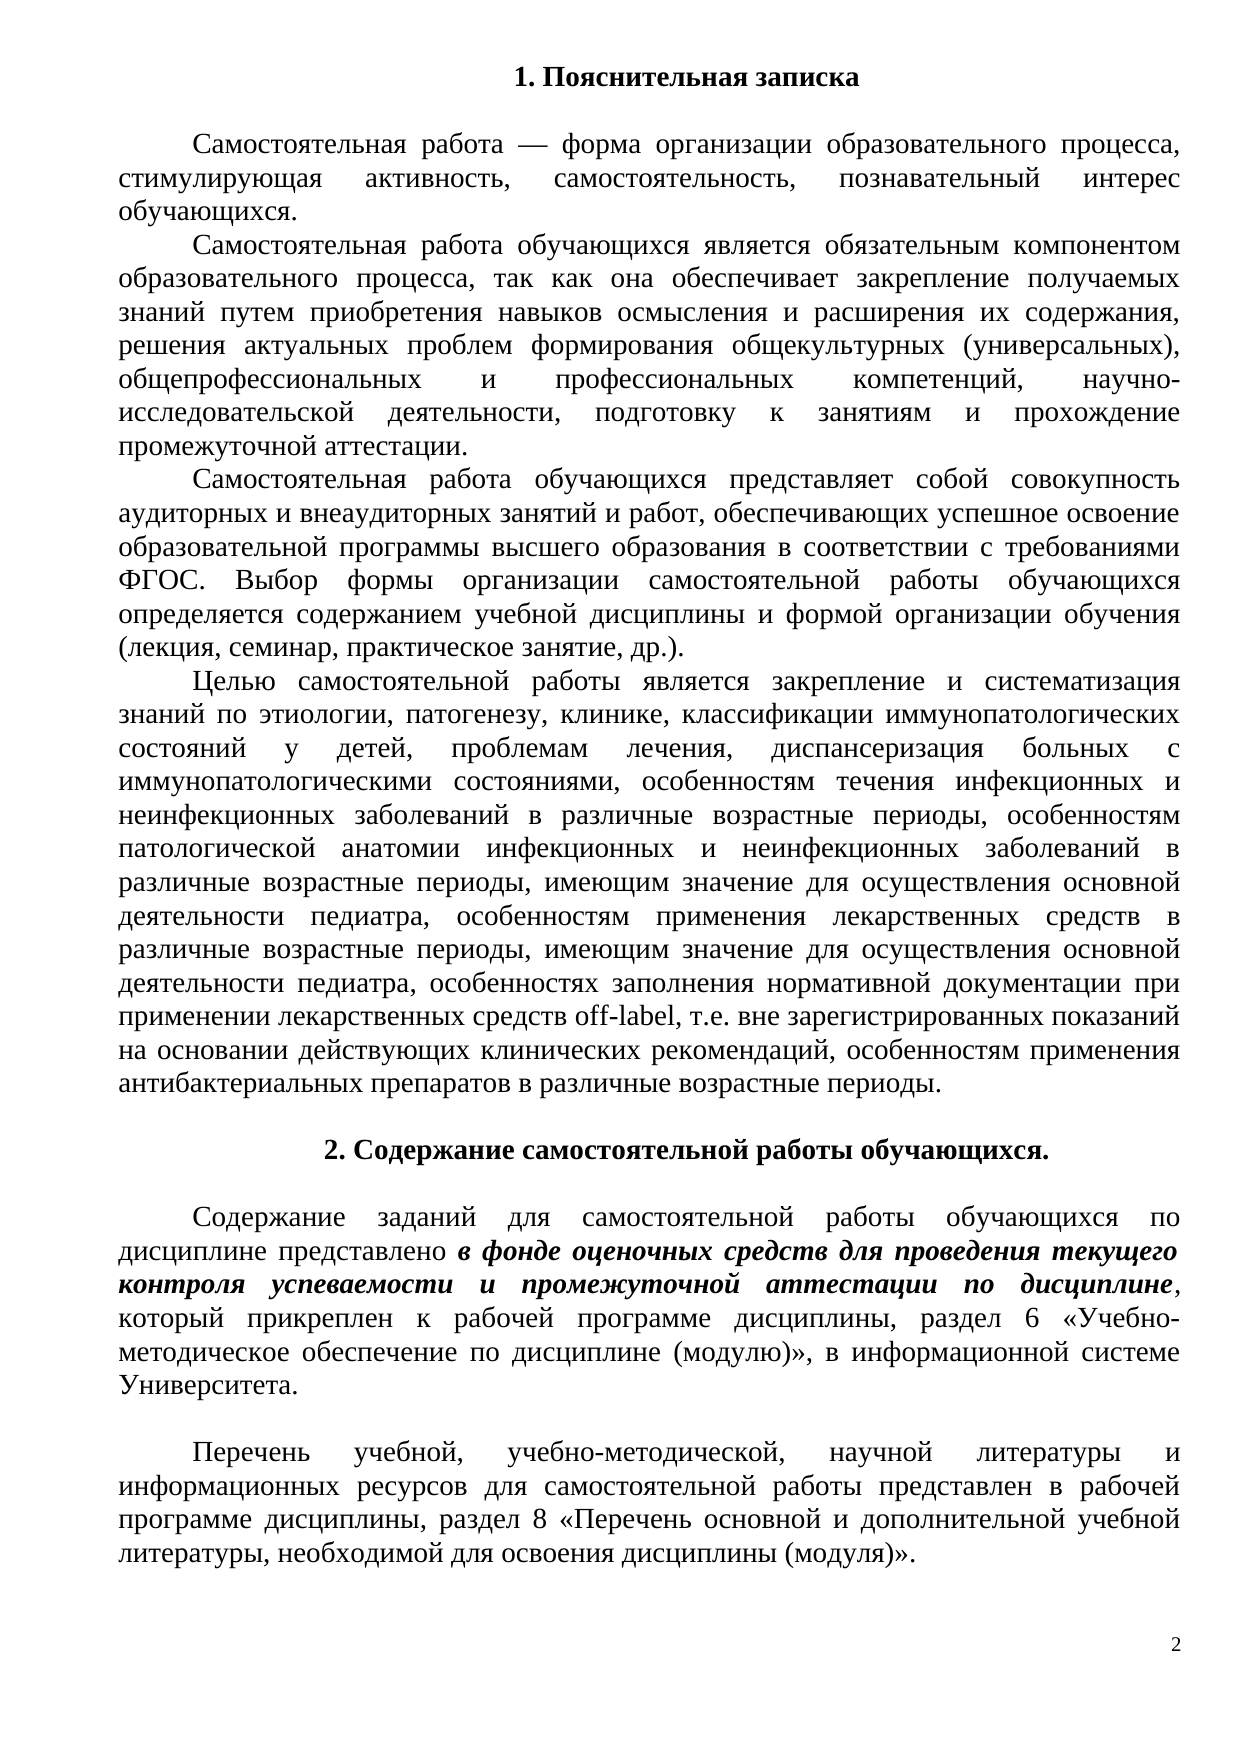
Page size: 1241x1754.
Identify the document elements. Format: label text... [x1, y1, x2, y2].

text Перечень учебной, учебно-методической, научной литературы и информационных ресурсов для самостоятельной работы представлен в рабочей программе дисциплины, раздел 8 «Перечень основной и дополнительной учебной литературы, необходимой для освоения дисциплины (модуля)». [118, 1434, 1181, 1568]
text Самостоятельная работа обучающихся является обязательным компонентом образовательного процесса, так как она обеспечивает закрепление получаемых знаний путем приобретения навыков осмысления и расширения их содержания, решения актуальных проблем формирования общекультурных (универсальных), общепрофессиональных и профессиональных компетенций, научно-исследовательской деятельности, подготовку к занятиям и прохождение промежуточной аттестации. [118, 227, 1181, 462]
text Самостоятельная работа — форма организации образовательного процесса, стимулирующая активность, самостоятельность, познавательный интерес обучающихся. [118, 126, 1181, 227]
text Самостоятельная работа обучающихся представляет собой совокупность аудиторных и внеаудиторных занятий и работ, обеспечивающих успешное освоение образовательной программы высшего образования в соответствии с требованиями ФГОС. Выбор формы организации самостоятельной работы обучающихся определяется содержанием учебной дисциплины и формой организации обучения (лекция, семинар, практическое занятие, др.). [118, 462, 1181, 663]
text 2. Содержание самостоятельной работы обучающихся. [118, 1132, 1181, 1166]
text Содержание заданий для самостоятельной работы обучающихся по дисциплине представлено в фонде оценочных средств для проведения текущего контроля успеваемости и промежуточной аттестации по дисциплине, который прикреплен к рабочей программе дисциплины, раздел 6 «Учебно- методическое обеспечение по дисциплине (модулю)», в информационной системе Университета. [118, 1199, 1181, 1401]
text Целью самостоятельной работы является закрепление и систематизация знаний по этиологии, патогенезу, клинике, классификации иммунопатологических состояний у детей, проблемам лечения, диспансеризация больных с иммунопатологическими состояниями, особенностям течения инфекционных и неинфекционных заболеваний в различные возрастные периоды, особенностям патологической анатомии инфекционных и неинфекционных заболеваний в различные возрастные периоды, имеющим значение для осуществления основной деятельности педиатра, особенностям применения лекарственных средств в различные возрастные периоды, имеющим значение для осуществления основной деятельности педиатра, особенностях заполнения нормативной документации при применении лекарственных средств off-label, т.е. вне зарегистрированных показаний на основании действующих клинических рекомендаций, особенностям применения антибактериальных препаратов в различные возрастные периоды. [118, 663, 1181, 1099]
text 1. Пояснительная записка [118, 59, 1181, 93]
